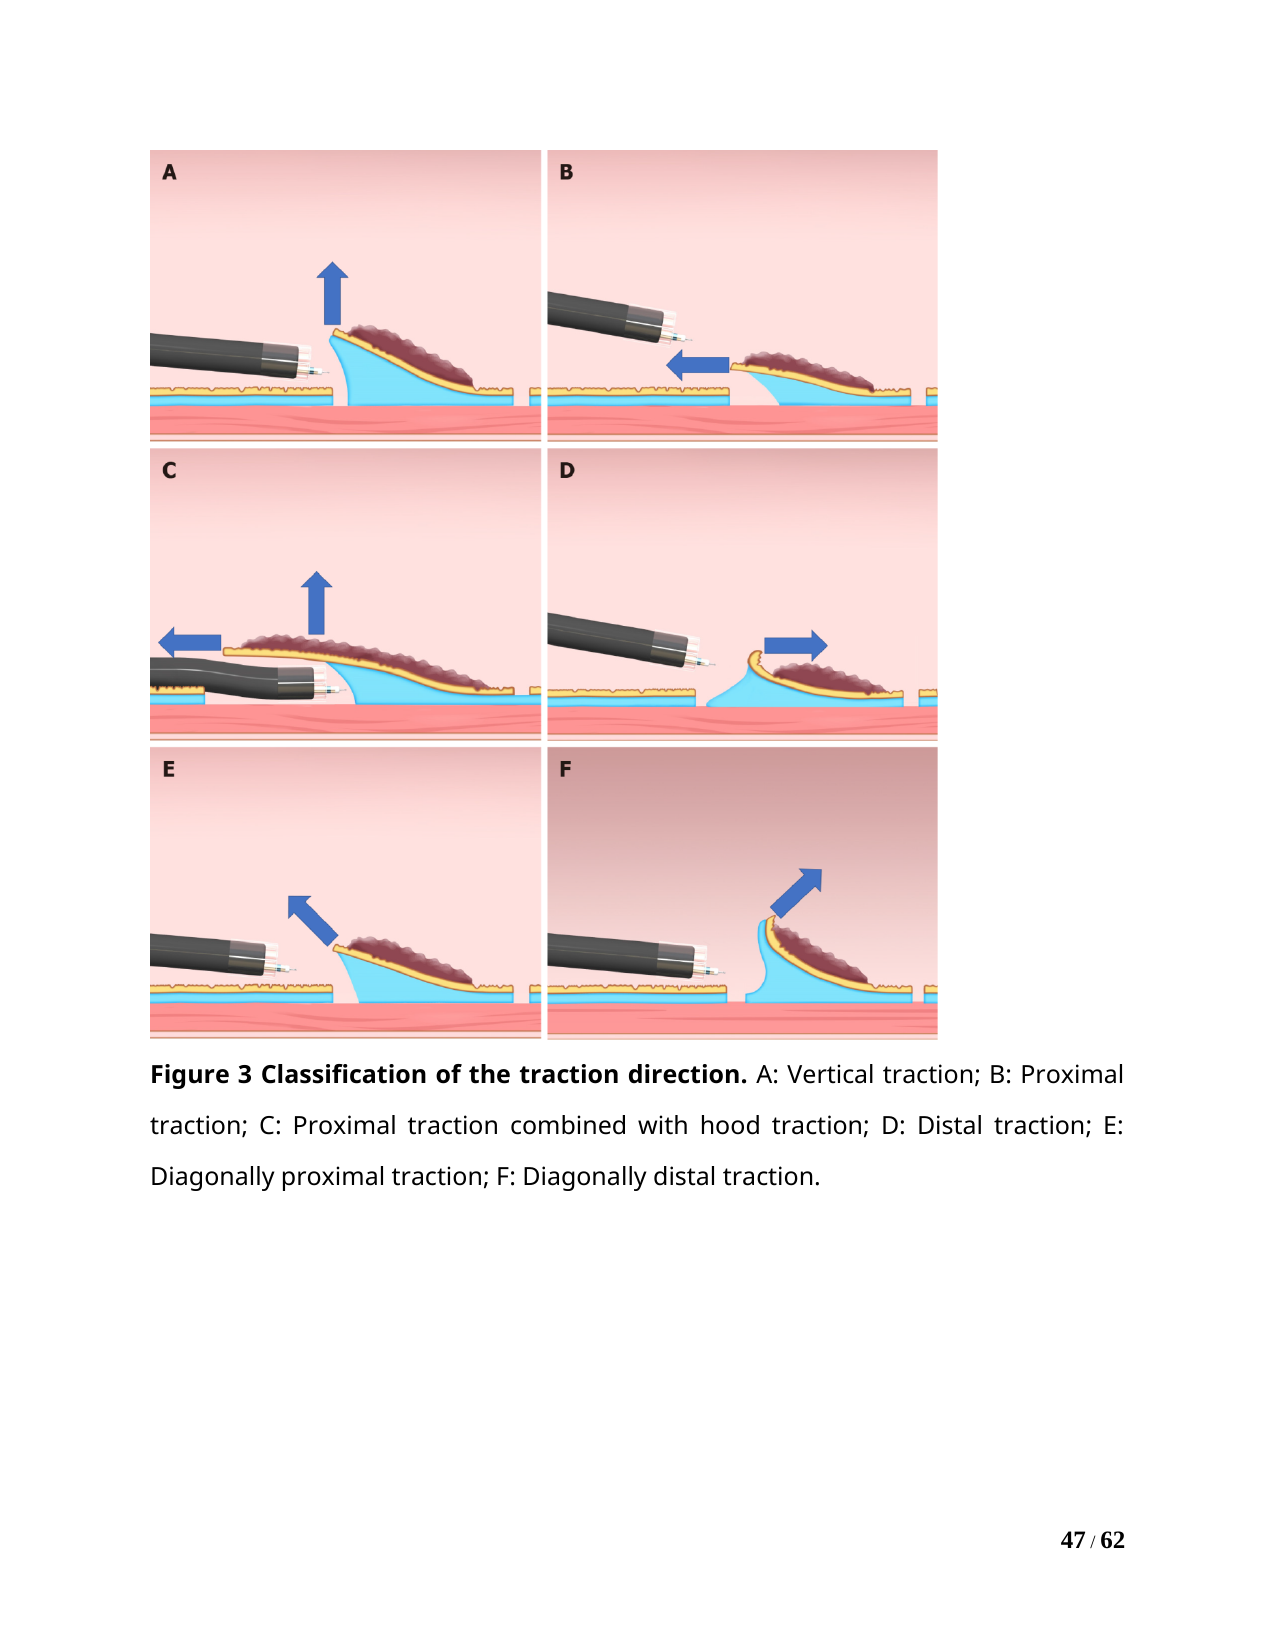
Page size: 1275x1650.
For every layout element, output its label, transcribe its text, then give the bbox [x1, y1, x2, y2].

picture [150, 150, 938, 1042]
text Figure 3 Classification of the traction direction. A: Vertical traction; B: Proximal traction; C: Proximal traction combined with hood traction; D: Distal traction; E: Diagonally proximal traction; F: Diagonally distal traction. [150, 1056, 1125, 1192]
